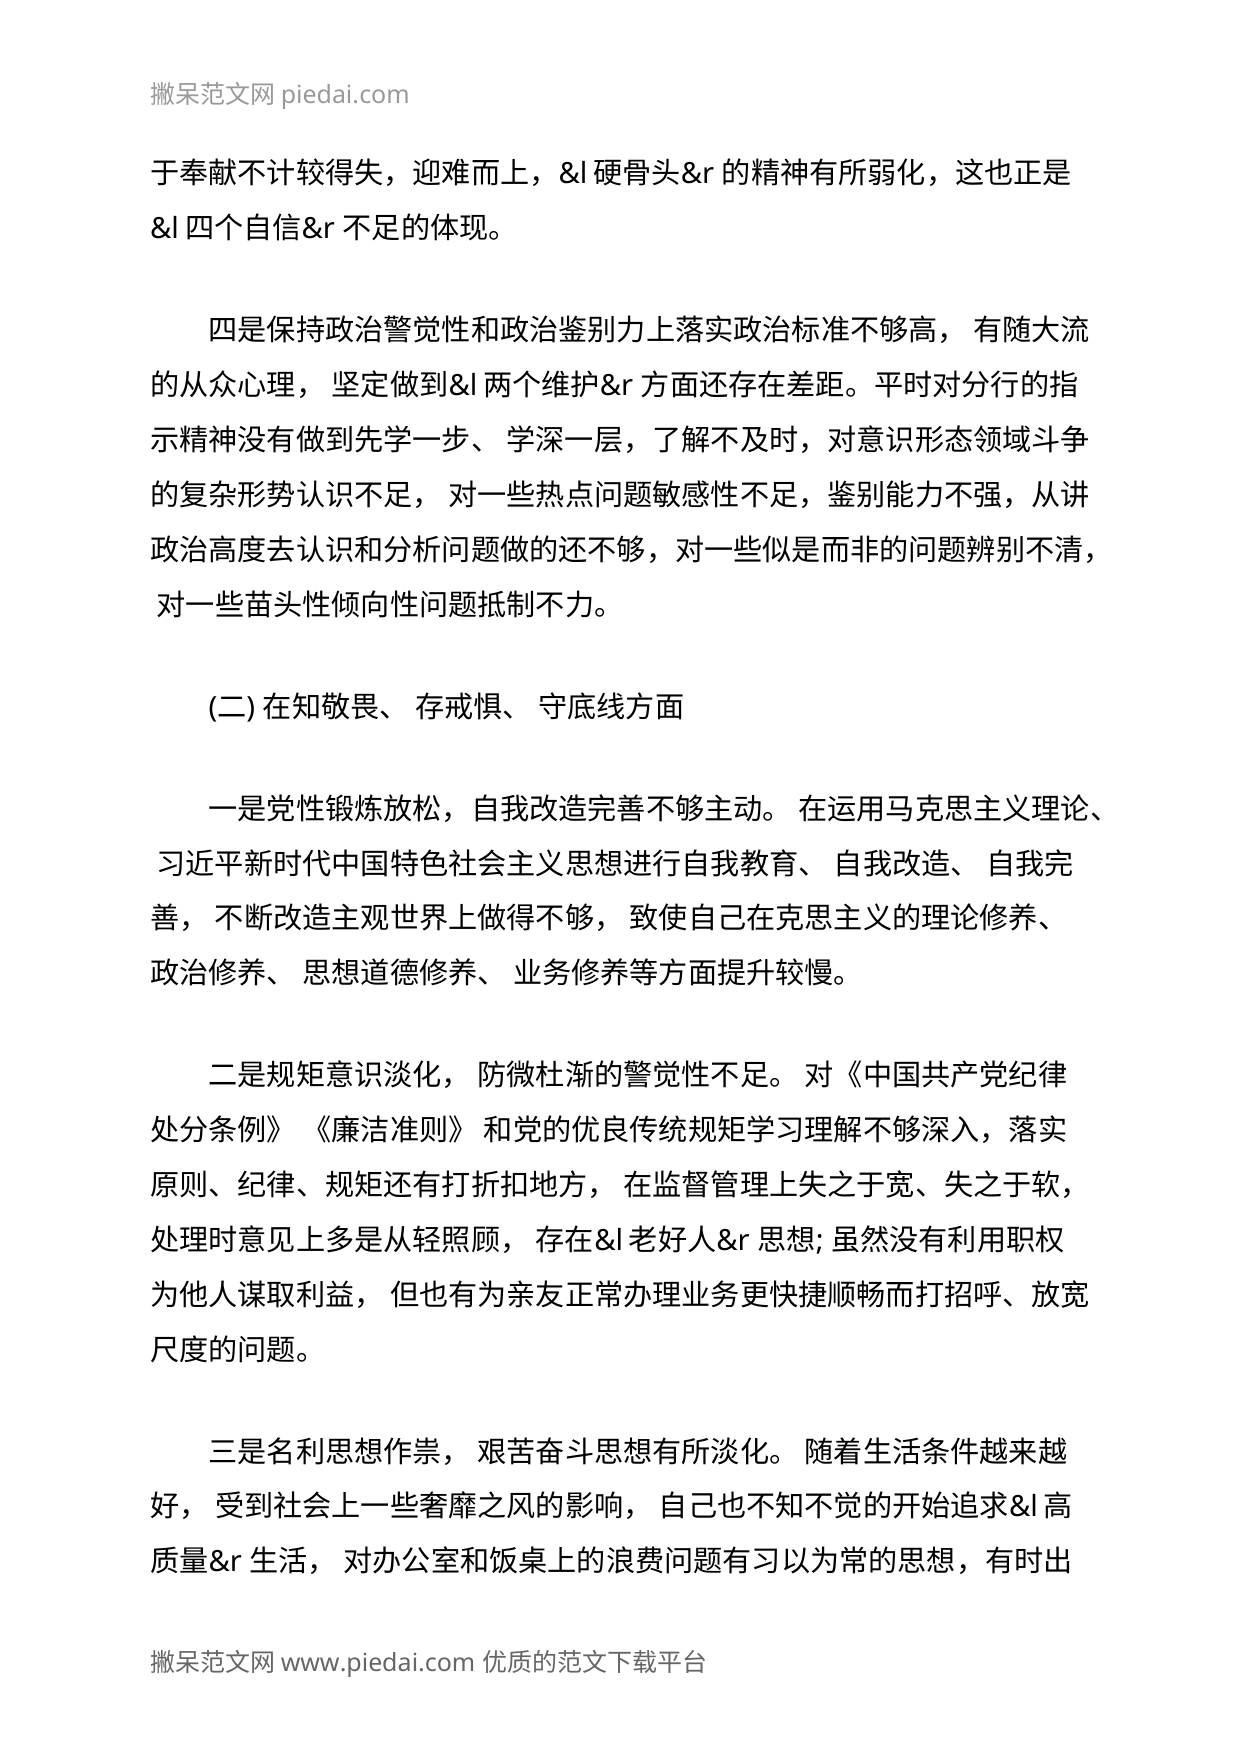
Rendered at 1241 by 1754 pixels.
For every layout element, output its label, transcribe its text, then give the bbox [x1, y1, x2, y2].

text 一是党性锻炼放松，自我改造完善不够主动。 在运用马克思主义理论、 习近平新时代中国特色社会主义思想进行自我教育、 自我改造、 自我完善， 不断改造主观世界上做得不够， 致使自己在克思主义的理论修养、 政治修养、 思想道德修养、 业务修养等方面提升较慢。 [150, 785, 1090, 992]
text 四是保持政治警觉性和政治鉴别力上落实政治标准不够高， 有随大流的从众心理， 坚定做到&l两个维护&r 方面还存在差距。平时对分行的指示精神没有做到先学一步、 学深一层，了解不及时，对意识形态领域斗争的复杂形势认识不足， 对一些热点问题敏感性不足，鉴别能力不强，从讲政治高度去认识和分析问题做的还不够，对一些似是而非的问题辨别不清， 对一些苗头性倾向性问题抵制不力。 [150, 307, 1090, 624]
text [150, 1428, 1090, 1580]
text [150, 150, 1090, 247]
text 二是规矩意识淡化， 防微杜渐的警觉性不足。 对《中国共产党纪律处分条例》 《廉洁准则》 和党的优良传统规矩学习理解不够深入，落实原则、纪律、规矩还有打折扣地方， 在监督管理上失之于宽、失之于软，处理时意见上多是从轻照顾， 存在&l老好人&r 思想; 虽然没有利用职权为他人谋取利益， 但也有为亲友正常办理业务更快捷顺畅而打招呼、放宽尺度的问题。 [150, 1052, 1090, 1369]
text (二) 在知敬畏、 存戒惧、 守底线方面 [150, 683, 1090, 726]
